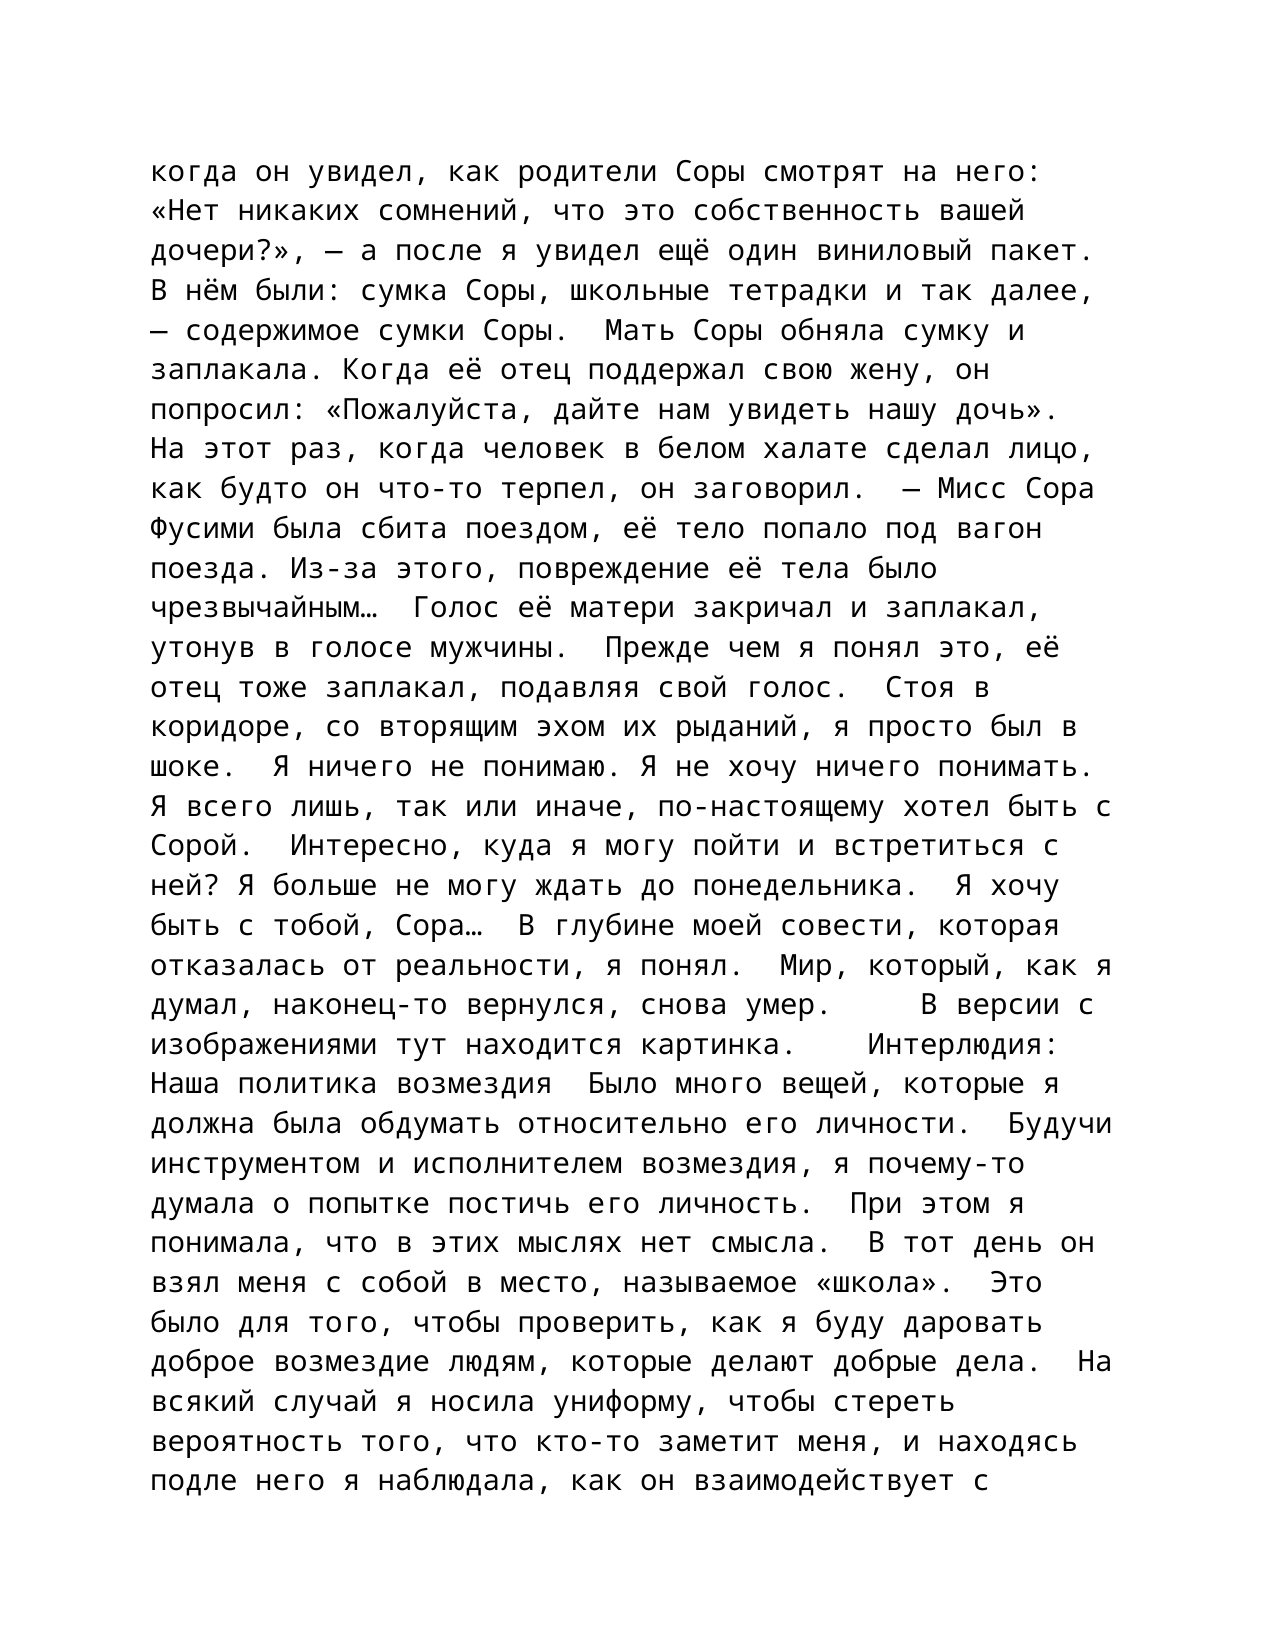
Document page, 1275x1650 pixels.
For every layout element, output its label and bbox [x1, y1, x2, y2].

text [150, 150, 1125, 1499]
